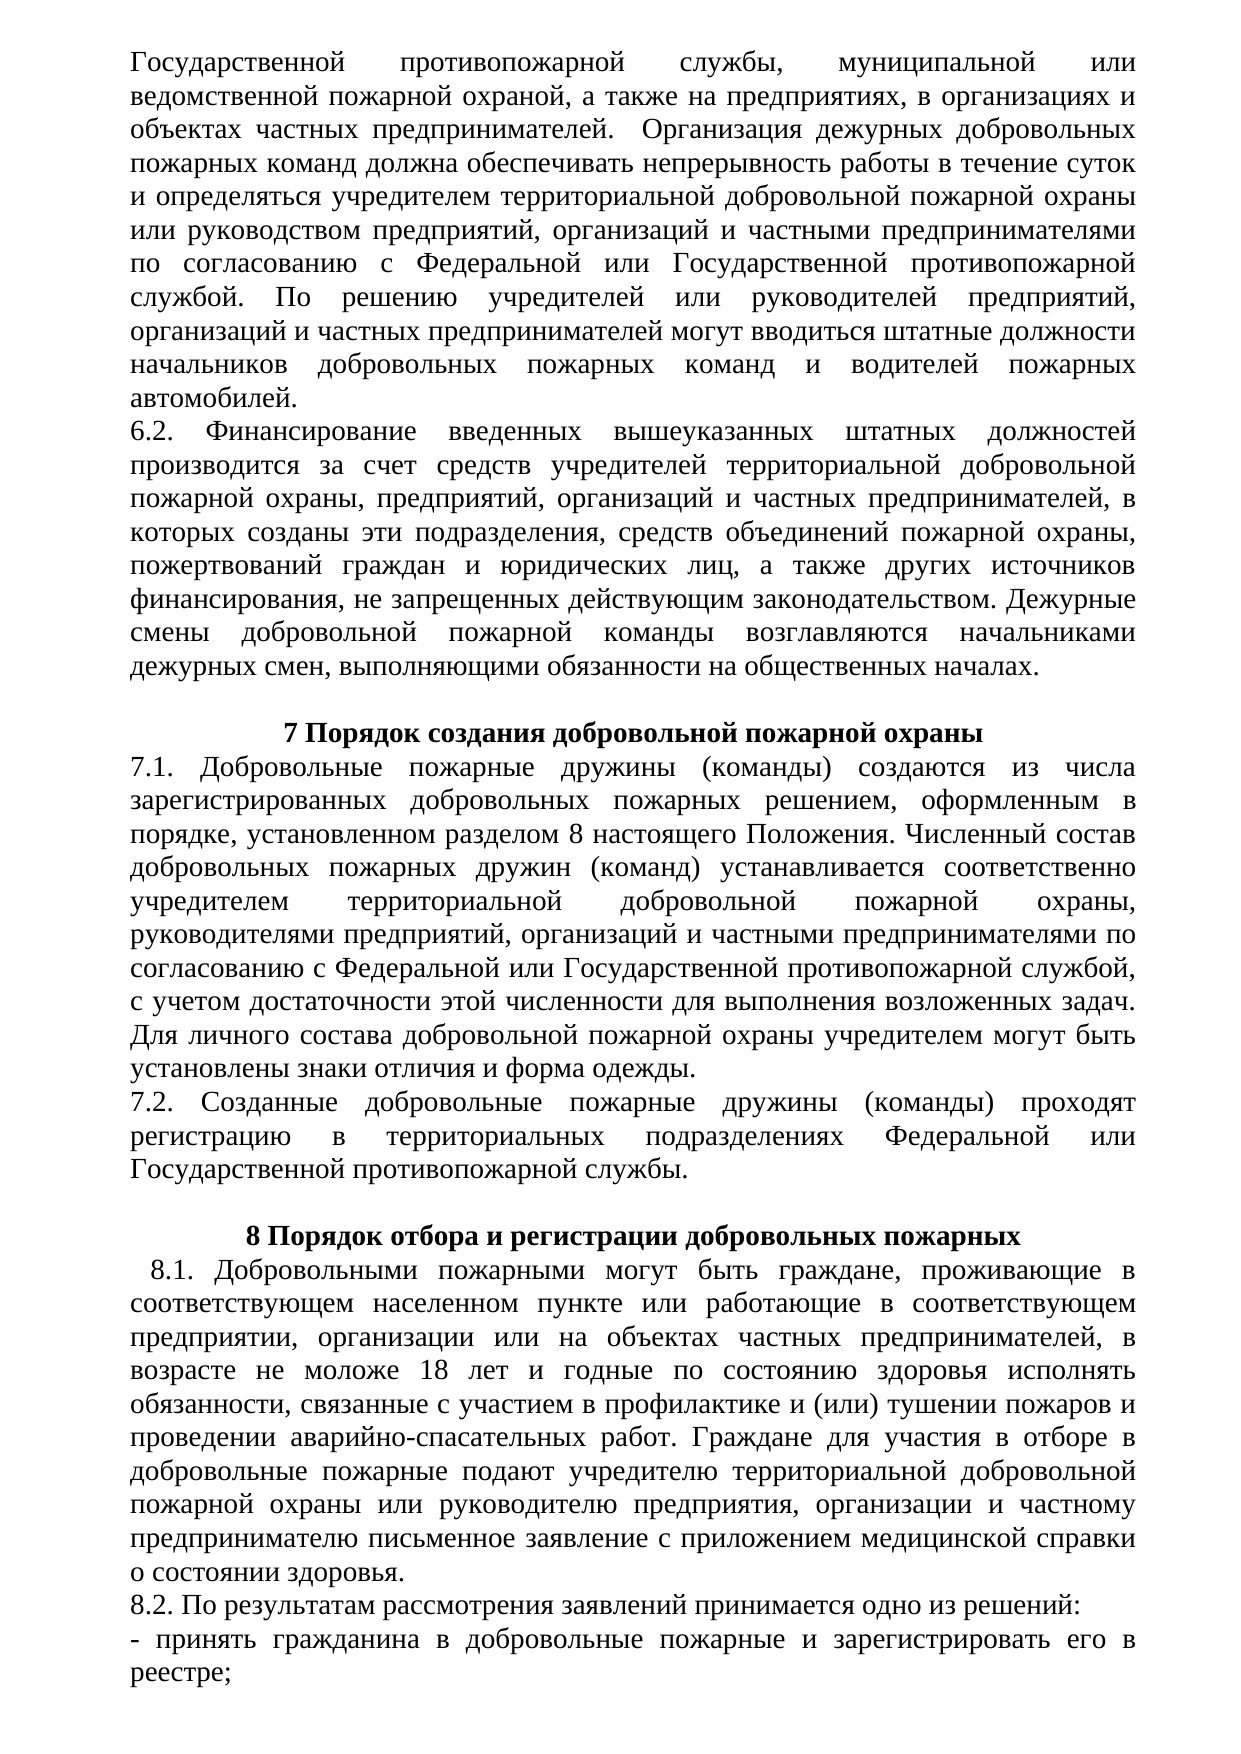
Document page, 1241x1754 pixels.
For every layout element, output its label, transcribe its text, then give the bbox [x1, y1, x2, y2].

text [130, 44, 1137, 413]
text 7.2. Созданные добровольные пожарные дружины (команды) проходят регистрацию в территориальных подразделениях Федеральной или Государственной противопожарной службы. [130, 1084, 1137, 1185]
text 6.2. Финансирование введенных вышеуказанных штатных должностей производится за счет средств учредителей территориальной добровольной пожарной охраны, предприятий, организаций и частных предпринимателей, в которых созданы эти подразделения, средств объединений пожарной охраны, пожертвований граждан и юридических лиц, а также других источников финансирования, не запрещенных действующим законодательством. Дежурные смены добровольной пожарной команды возглавляются начальниками дежурных смен, выполняющими обязанности на общественных началах. [130, 413, 1137, 682]
text - принять гражданина в добровольные пожарные и зарегистрировать его в реестре; [130, 1621, 1137, 1688]
text 8.2. По результатам рассмотрения заявлений принимается одно из решений: [130, 1587, 1137, 1621]
text 8.1. Добровольными пожарными могут быть граждане, проживающие в соответствующем населенном пункте или работающие в соответствующем предприятии, организации или на объектах частных предпринимателей, в возрасте не моложе 18 лет и годные по состоянию здоровья исполнять обязанности, связанные с участием в профилактике и (или) тушении пожаров и проведении аварийно-спасательных работ. Граждане для участия в отборе в добровольные пожарные подают учредителю территориальной добровольной пожарной охраны или руководителю предприятия, организации и частному предпринимателю письменное заявление с приложением медицинской справки о состоянии здоровья. [130, 1252, 1137, 1587]
text 8 Порядок отбора и регистрации добровольных пожарных [130, 1218, 1137, 1252]
text 7 Порядок создания добровольной пожарной охраны [130, 715, 1137, 749]
text 7.1. Добровольные пожарные дружины (команды) создаются из числа зарегистрированных добровольных пожарных решением, оформленным в порядке, установленном разделом 8 настоящего Положения. Численный состав добровольных пожарных дружин (команд) устанавливается соответственно учредителем территориальной добровольной пожарной охраны, руководителями предприятий, организаций и частными предпринимателями по согласованию с Федеральной или Государственной противопожарной службой, с учетом достаточности этой численности для выполнения возложенных задач. Для личного состава добровольной пожарной охраны учредителем могут быть установлены знаки отличия и форма одежды. [130, 749, 1137, 1084]
